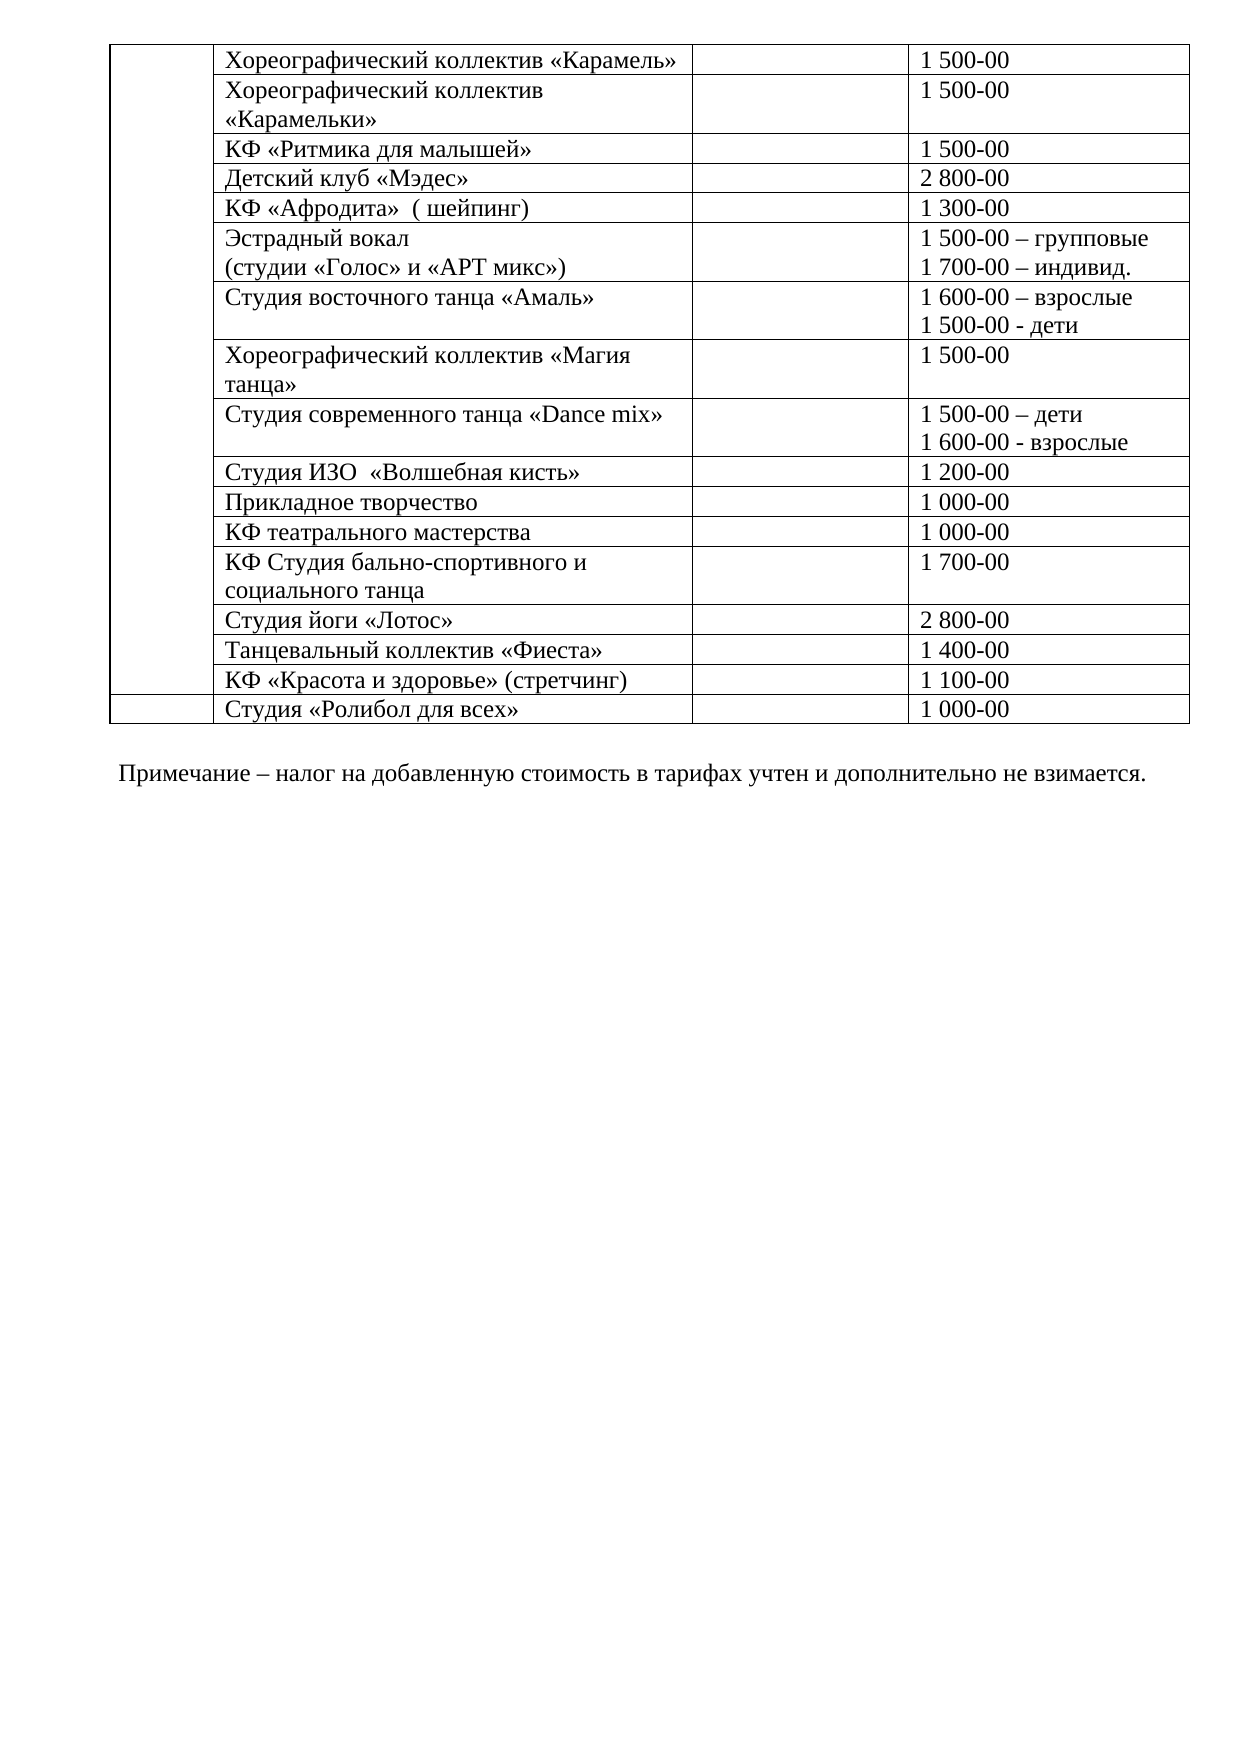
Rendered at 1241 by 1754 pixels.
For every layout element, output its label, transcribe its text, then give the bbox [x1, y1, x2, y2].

table_cell КФ «Афродита» ( шейпинг) [214, 193, 692, 222]
table_cell 1 500-00 [909, 75, 1189, 133]
table_cell 1 700-00 [909, 547, 1189, 604]
table_cell [693, 193, 908, 222]
table_cell Прикладное творчество [214, 487, 692, 516]
table_cell Студия йоги «Лотос» [214, 605, 692, 634]
table_cell Студия восточного танца «Амаль» [214, 282, 692, 339]
table_cell [693, 487, 908, 516]
table_cell [693, 134, 908, 162]
table_cell Детский клуб «Мэдес» [214, 164, 692, 192]
table_cell 1 000-00 [909, 695, 1189, 723]
table_cell [693, 457, 908, 486]
table_cell Студия «Ролибол для всех» [214, 695, 692, 723]
table_cell 1 500-00 [909, 134, 1189, 162]
table_cell [693, 665, 908, 693]
table_cell [693, 635, 908, 664]
table_cell КФ театрального мастерства [214, 517, 692, 546]
table_cell [693, 282, 908, 339]
table_cell КФ Студия бально-спортивного и социального танца [214, 547, 692, 604]
table_cell [693, 399, 908, 456]
table_cell 1 600-00 – взрослые 1 500-00 - дети [909, 282, 1189, 339]
table_cell КФ «Красота и здоровье» (стретчинг) [214, 665, 692, 693]
table_cell [693, 547, 908, 604]
table_cell Хореографический коллектив «Магия танца» [214, 340, 692, 398]
table_cell 1 000-00 [909, 517, 1189, 546]
table_cell [693, 517, 908, 546]
table_cell Эстрадный вокал (студии «Голос» и «АРТ микс») [214, 223, 692, 281]
table_cell 1 500-00 [909, 45, 1189, 74]
table_cell [693, 340, 908, 398]
table_cell Хореографический коллектив «Карамельки» [214, 75, 692, 133]
table_cell 1 500-00 – дети 1 600-00 - взрослые [909, 399, 1189, 456]
table_cell 1 000-00 [909, 487, 1189, 516]
table_cell 1 400-00 [909, 635, 1189, 664]
table_cell 1 100-00 [909, 665, 1189, 693]
table_cell 1 200-00 [909, 457, 1189, 486]
table_cell КФ «Ритмика для малышей» [214, 134, 692, 162]
table_cell Студия современного танца «Dance mix» [214, 399, 692, 456]
table_cell Хореографический коллектив «Карамель» [214, 45, 692, 74]
table_cell [693, 605, 908, 634]
table_cell Студия ИЗО «Волшебная кисть» [214, 457, 692, 486]
table_cell 1 300-00 [909, 193, 1189, 222]
table_cell 2 800-00 [909, 605, 1189, 634]
table_cell 1 500-00 [909, 340, 1189, 398]
table_cell [693, 223, 908, 281]
table_cell 2 800-00 [909, 164, 1189, 192]
table_cell Танцевальный коллектив «Фиеста» [214, 635, 692, 664]
text Примечание – налог на добавленную стоимость в тарифах учтен и дополнительно не взимается. [118, 758, 1181, 787]
table_cell 1 500-00 – групповые 1 700-00 – индивид. [909, 223, 1189, 281]
table_cell [693, 164, 908, 192]
table_cell [693, 75, 908, 133]
table_cell [693, 45, 908, 74]
table_cell [693, 695, 908, 723]
table_cell [111, 695, 213, 723]
